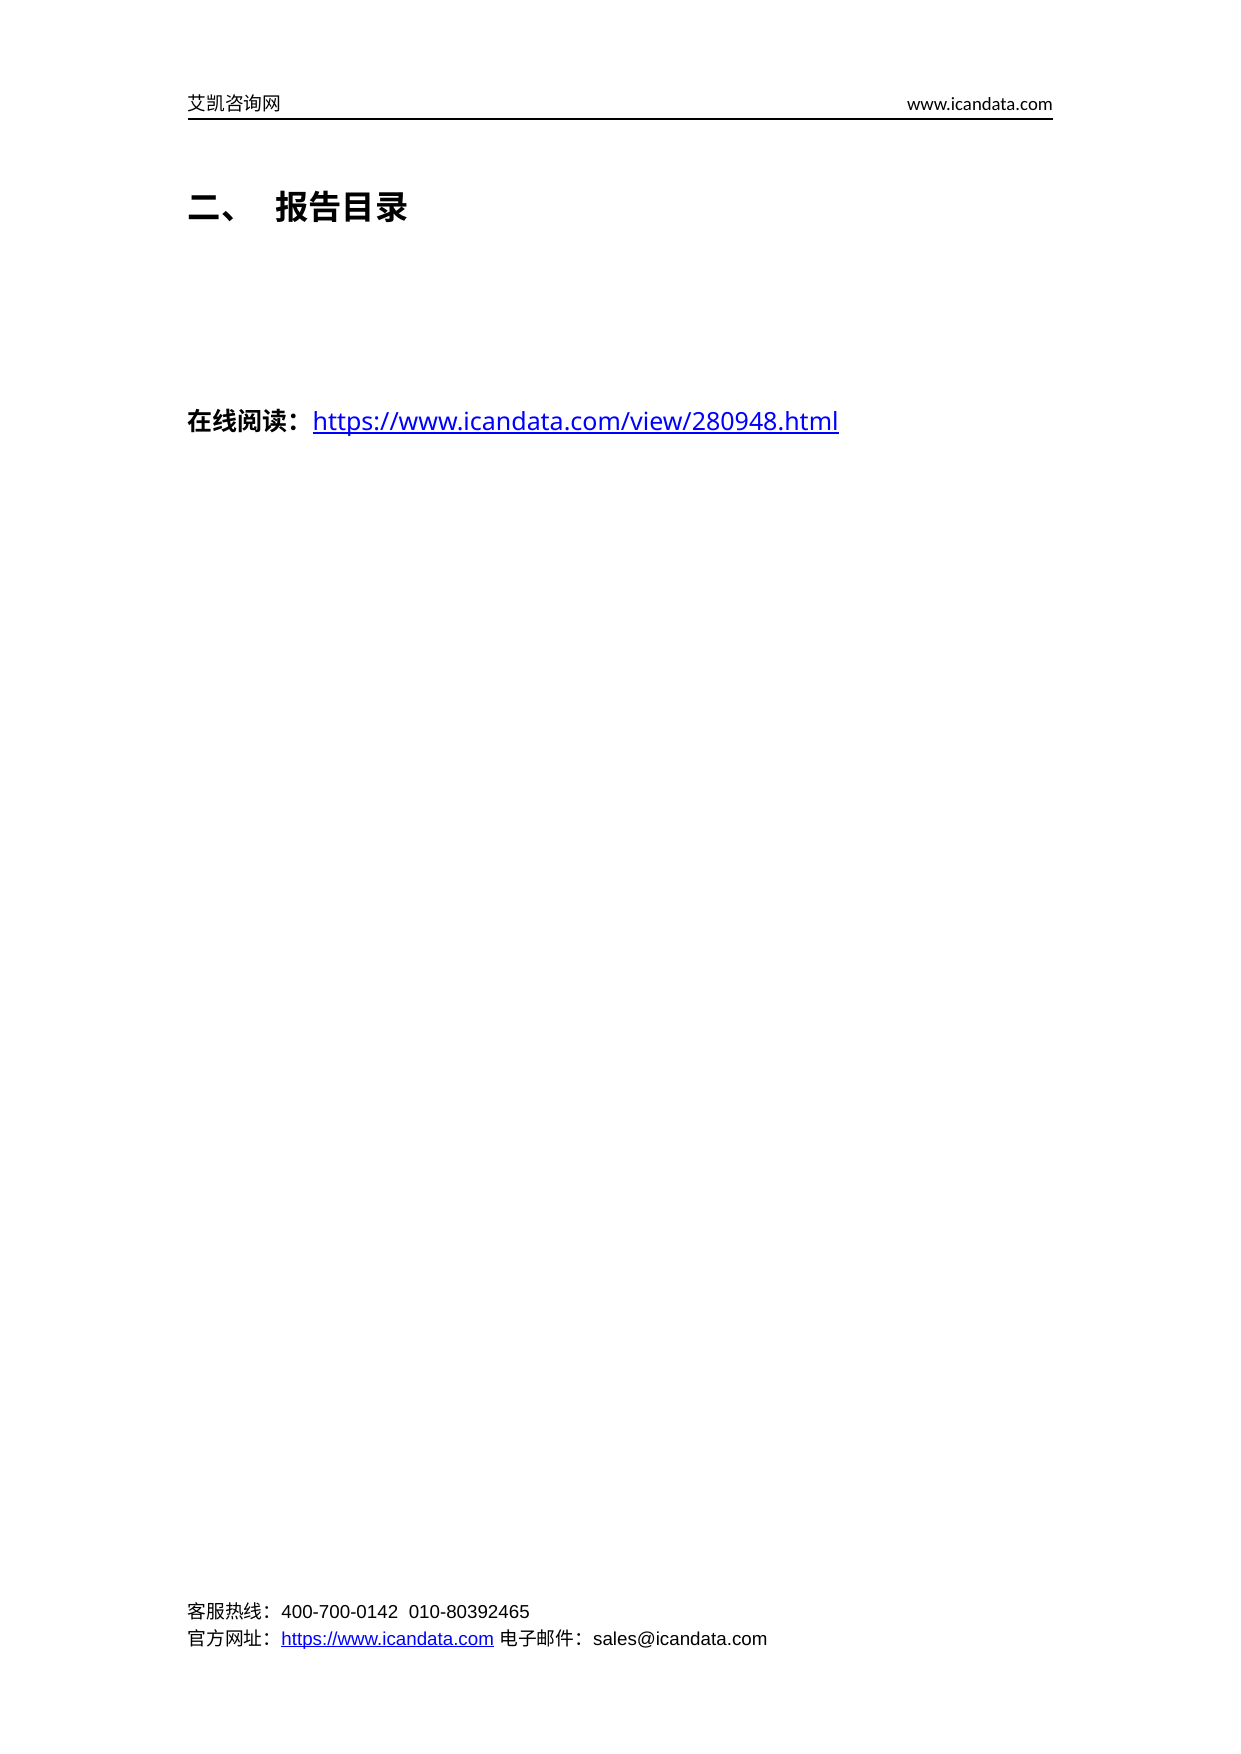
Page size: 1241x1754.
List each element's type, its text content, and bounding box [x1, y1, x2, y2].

text 在线阅读：https://www.icandata.com/view/280948.html [187, 387, 1053, 452]
subtitle 报告目录 [187, 172, 1053, 237]
